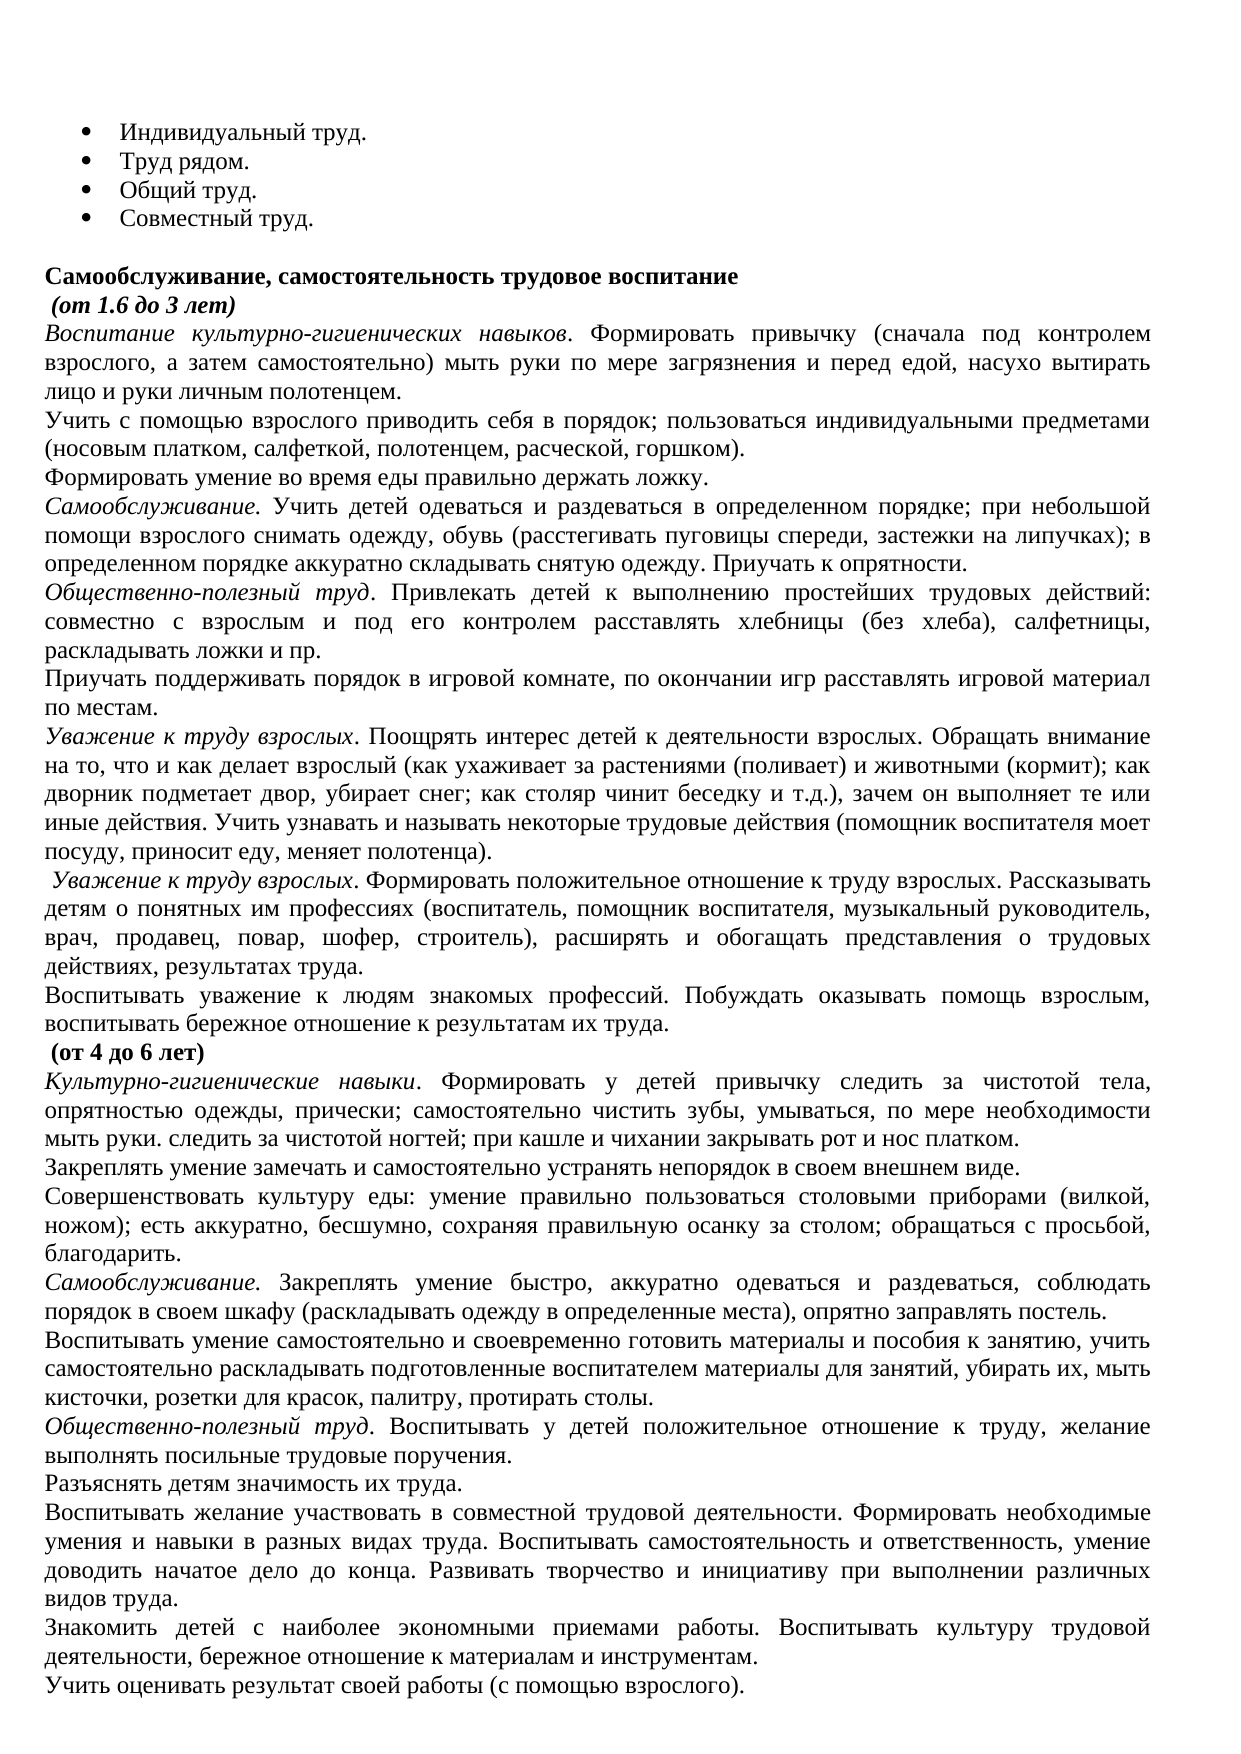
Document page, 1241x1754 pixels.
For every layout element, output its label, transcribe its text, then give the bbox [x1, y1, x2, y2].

text Общественно-полезный труд. Воспитывать у детей положительное отношение к труду, желание выполнять посильные трудовые поручения. [44, 1411, 1152, 1468]
text Учить оценивать результат своей работы (с помощью взрослого). [44, 1670, 1152, 1698]
text Воспитание культурно-гигиенических навыков. Формировать привычку (сначала под контролем взрослого, а затем самостоятельно) мыть руки по мере загрязнения и перед едой, насухо вытирать лицо и руки личным полотенцем. [44, 318, 1152, 405]
text Воспитывать умение самостоятельно и своевременно готовить материалы и пособия к занятию, учить самостоятельно раскладывать подготовленные воспитателем материалы для занятий, убирать их, мыть кисточки, розетки для красок, палитру, протирать столы. [44, 1325, 1152, 1411]
text (от 4 до 6 лет) [44, 1037, 1152, 1066]
list Труд рядом. [82, 146, 1152, 175]
text Воспитывать желание участвовать в совместной трудовой деятельности. Формировать необходимые умения и навыки в разных видах труда. Воспитывать самостоятельность и ответственность, умение доводить начатое дело до конца. Развивать творчество и инициативу при выполнении различных видов труда. [44, 1497, 1152, 1612]
text Закреплять умение замечать и самостоятельно устранять непорядок в своем внешнем виде. [44, 1152, 1152, 1181]
text (от 1.6 до 3 лет) [44, 290, 1152, 318]
text Знакомить детей с наиболее экономными приемами работы. Воспитывать культуру трудовой деятельности, бережное отношение к материалам и инструментам. [44, 1612, 1152, 1670]
text Приучать поддерживать порядок в игровой комнате, по окончании игр расставлять игровой материал по местам. [44, 663, 1152, 721]
text Самообслуживание, самостоятельность трудовое воспитание [44, 261, 1152, 290]
text Формировать умение во время еды правильно держать ложку. [44, 462, 1152, 491]
text Культурно-гигиенические навыки. Формировать у детей привычку следить за чистотой тела, опрятностью одежды, прически; самостоятельно чистить зубы, умываться, по мере необходимости мыть руки. следить за чистотой ногтей; при кашле и чихании закрывать рот и нос платком. [44, 1066, 1152, 1152]
text Самообслуживание. Учить детей одеваться и раздеваться в определенном порядке; при небольшой помощи взрослого снимать одежду, обувь (расстегивать пуговицы спереди, застежки на липучках); в определенном порядке аккуратно складывать снятую одежду. Приучать к опрятности. [44, 491, 1152, 577]
text Совершенствовать культуру еды: умение правильно пользоваться столовыми приборами (вилкой, ножом); есть аккуратно, бесшумно, сохраняя правильную осанку за столом; обращаться с просьбой, благодарить. [44, 1181, 1152, 1267]
text Уважение к труду взрослых. Формировать положительное отношение к труду взрослых. Рассказывать детям о понятных им профессиях (воспитатель, помощник воспитателя, музыкальный руководитель, врач, продавец, повар, шофер, строитель), расширять и обогащать представления о трудовых действиях, результатах труда. [44, 865, 1152, 980]
text Самообслуживание. Закреплять умение быстро, аккуратно одеваться и раздеваться, соблюдать порядок в своем шкафу (раскладывать одежду в определенные места), опрятно заправлять постель. [44, 1267, 1152, 1325]
list Индивидуальный труд. [82, 117, 1152, 146]
text Воспитывать уважение к людям знакомых профессий. Побуждать оказывать помощь взрослым, воспитывать бережное отношение к результатам их труда. [44, 980, 1152, 1037]
list Совместный труд. [82, 203, 1152, 232]
text Общественно-полезный труд. Привлекать детей к выполнению простейших трудовых действий: совместно с взрослым и под его контролем расставлять хлебницы (без хлеба), салфетницы, раскладывать ложки и пр. [44, 577, 1152, 663]
text Разъяснять детям значимость их труда. [44, 1468, 1152, 1497]
text Учить с помощью взрослого приводить себя в порядок; пользоваться индивидуальными предметами (носовым платком, салфеткой, полотенцем, расческой, горшком). [44, 405, 1152, 462]
text Уважение к труду взрослых. Поощрять интерес детей к деятельности взрослых. Обращать внимание на то, что и как делает взрослый (как ухаживает за растениями (поливает) и животными (кормит); как дворник подметает двор, убирает снег; как столяр чинит беседку и т.д.), зачем он выполняет те или иные действия. Учить узнавать и называть некоторые трудовые действия (помощник воспитателя моет посуду, приносит еду, меняет полотенца). [44, 721, 1152, 865]
list Общий труд. [82, 175, 1152, 203]
